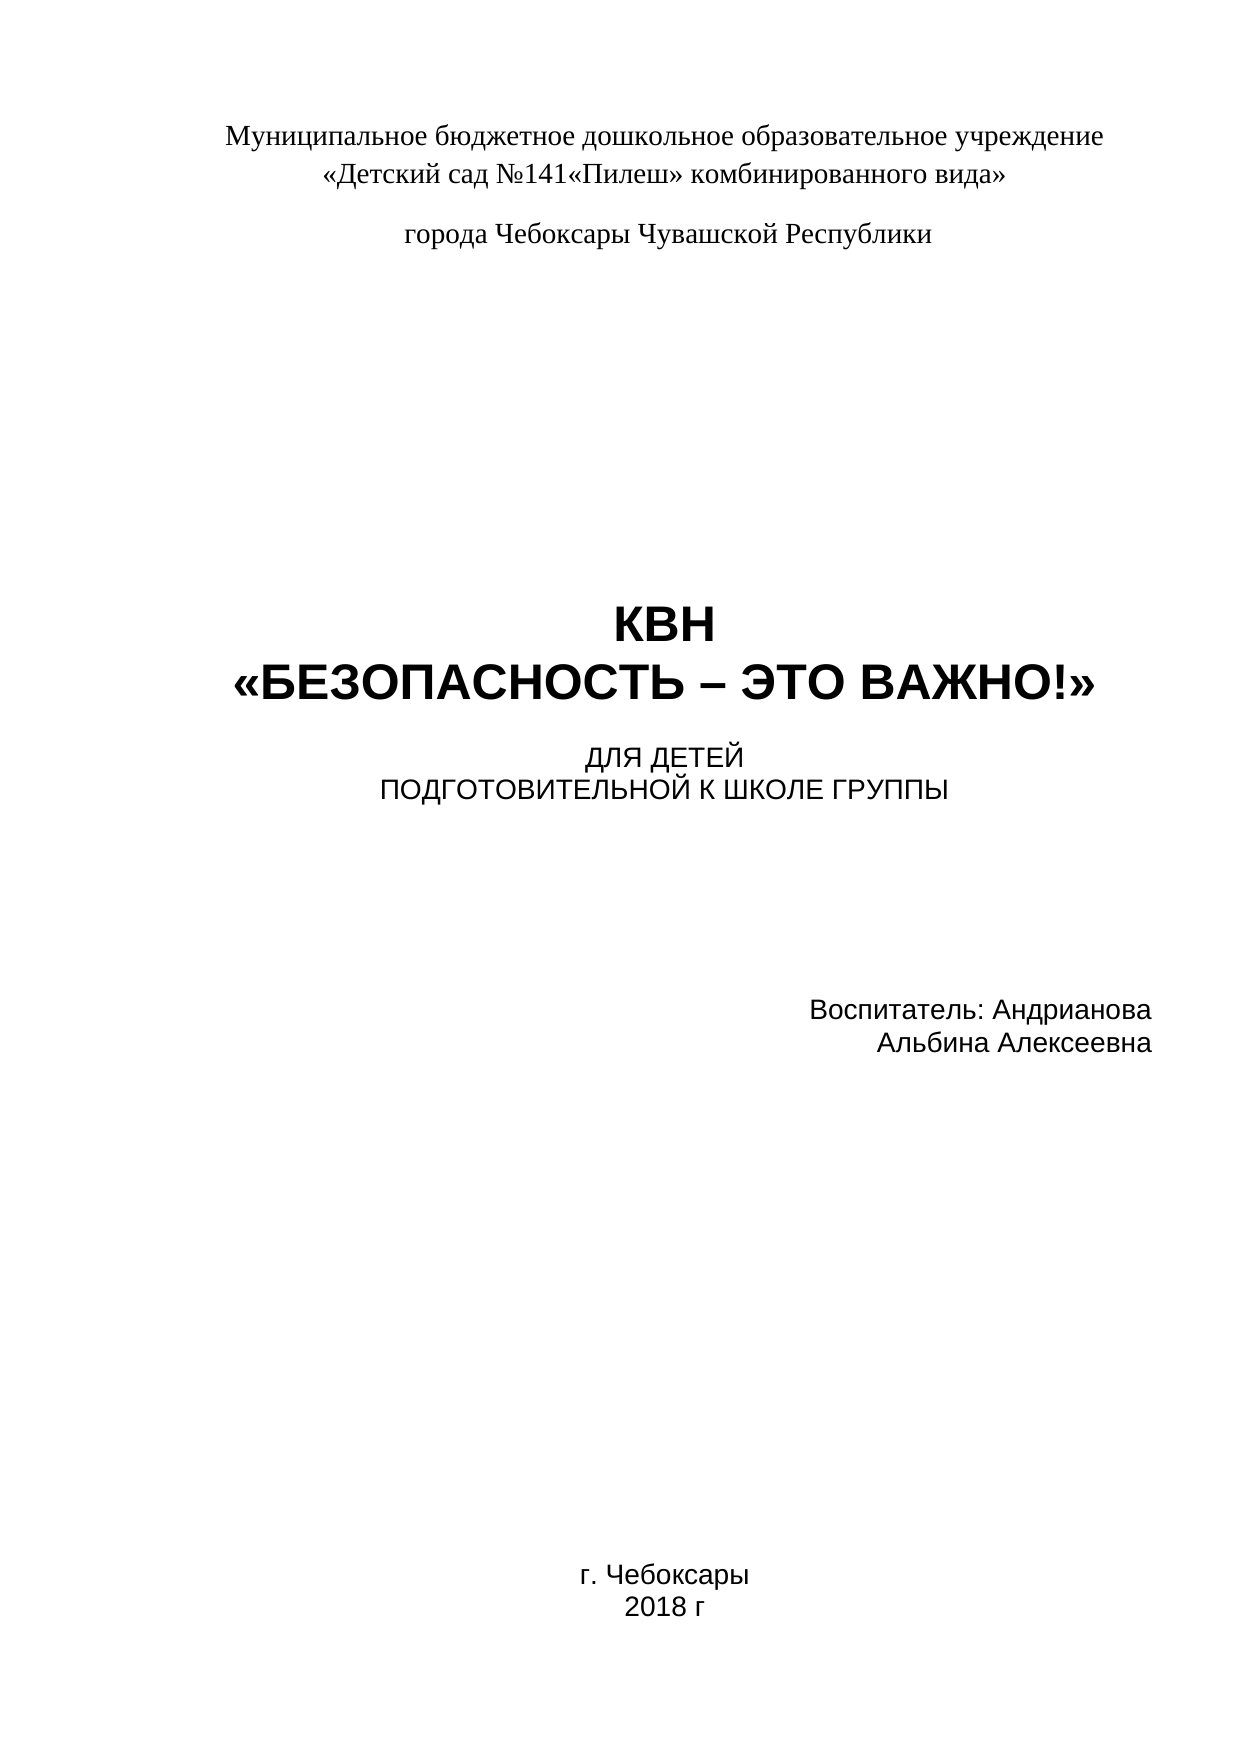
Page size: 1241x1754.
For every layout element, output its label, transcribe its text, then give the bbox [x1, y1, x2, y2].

text ДЛЯ ДЕТЕЙ [177, 741, 1152, 773]
text «БЕЗОПАСНОСТЬ – ЭТО ВАЖНО!» [177, 652, 1152, 709]
text 2018 г [177, 1590, 1152, 1623]
text города Чебоксары Чувашской Республики [177, 216, 1152, 249]
text ПОДГОТОВИТЕЛЬНОЙ К ШКОЛЕ ГРУППЫ [177, 773, 1152, 806]
text Воспитатель: Андрианова [177, 993, 1152, 1026]
text Альбина Алексеевна [177, 1026, 1152, 1058]
text Муниципальное бюджетное дошкольное образовательное учреждение «Детский сад №141«Пилеш» комбинированного вида» [177, 118, 1152, 190]
text г. Чебоксары [177, 1558, 1152, 1590]
text КВН [177, 594, 1152, 652]
